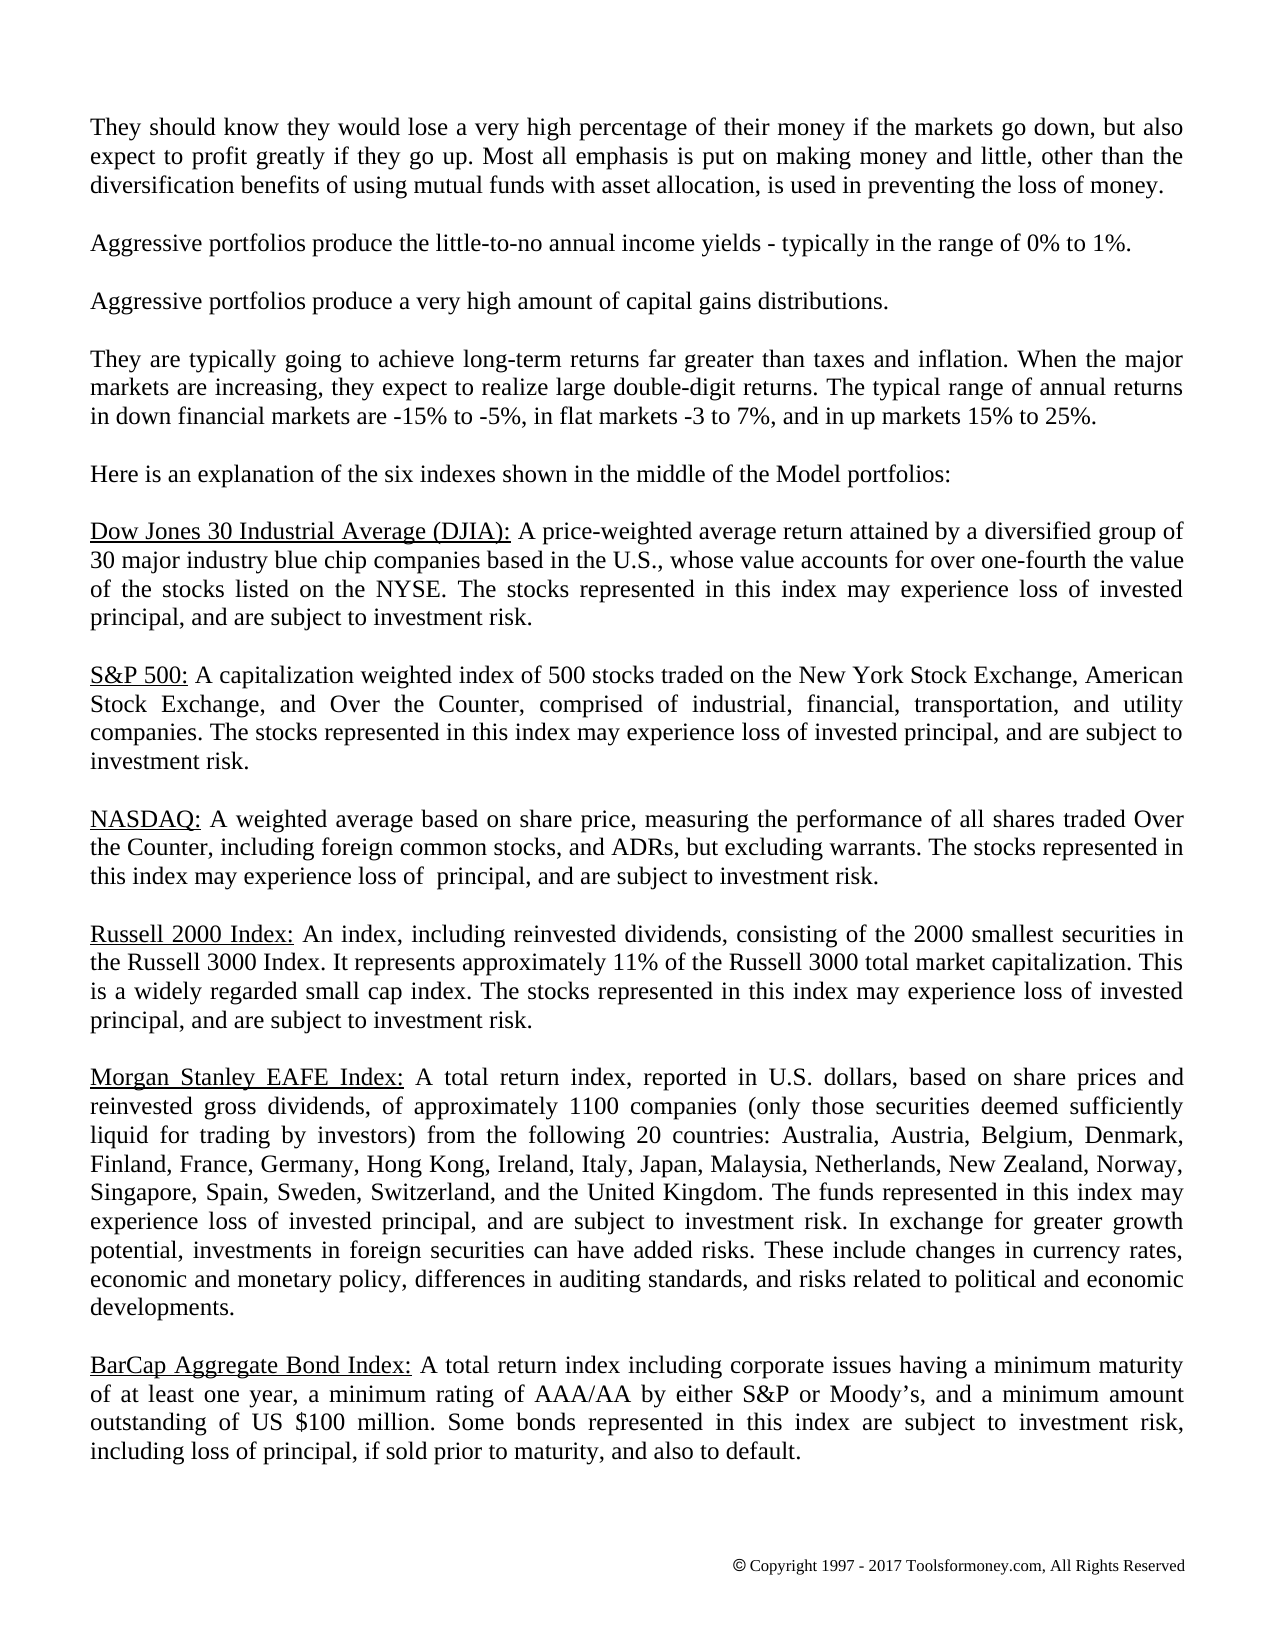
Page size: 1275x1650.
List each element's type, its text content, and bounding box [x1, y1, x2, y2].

text Aggressive portfolios produce a very high amount of capital gains distributions. [90, 286, 1185, 314]
text Dow Jones 30 Industrial Average (DJIA): A price-weighted average return attained by a diversified group of 30 major industry blue chip companies based in the U.S., whose value accounts for over one-fourth the value of the stocks listed on the NYSE. The stocks represented in this index may experience loss of invested principal, and are subject to investment risk. [90, 516, 1185, 631]
text Morgan Stanley EAFE Index: A total return index, reported in U.S. dollars, based on share prices and reinvested gross dividends, of approximately 1100 companies (only those securities deemed sufficiently liquid for trading by investors) from the following 20 countries: Australia, Austria, Belgium, Denmark, Finland, France, Germany, Hong Kong, Ireland, Italy, Japan, Malaysia, Netherlands, New Zealand, Norway, Singapore, Spain, Sweden, Switzerland, and the United Kingdom. The funds represented in this index may experience loss of invested principal, and are subject to investment risk. In exchange for greater growth potential, investments in foreign securities can have added risks. These include changes in currency rates, economic and monetary policy, differences in auditing standards, and risks related to political and economic developments. [90, 1062, 1185, 1321]
text BarCap Aggregate Bond Index: A total return index including corporate issues having a minimum maturity of at least one year, a minimum rating of AAA/AA by either S&P or Moody’s, and a minimum amount outstanding of US $100 million. Some bonds represented in this index are subject to investment risk, including loss of principal, if sold prior to maturity, and also to default. [90, 1350, 1185, 1465]
text S&P 500: A capitalization weighted index of 500 stocks traded on the New York Stock Exchange, American Stock Exchange, and Over the Counter, comprised of industrial, financial, transportation, and utility companies. The stocks represented in this index may experience loss of invested principal, and are subject to investment risk. [90, 660, 1185, 775]
text They should know they would lose a very high percentage of their money if the markets go down, but also expect to profit greatly if they go up. Most all emphasis is put on making money and little, other than the diversification benefits of using mutual funds with asset allocation, is used in preventing the loss of money. [90, 112, 1185, 199]
text NASDAQ: A weighted average based on share price, measuring the performance of all shares traded Over the Counter, including foreign common stocks, and ADRs, but excluding warrants. The stocks represented in this index may experience loss of principal, and are subject to investment risk. [90, 804, 1185, 890]
text Here is an explanation of the six indexes shown in the middle of the Model portfolios: [90, 459, 1185, 487]
text Russell 2000 Index: An index, including reinvested dividends, consisting of the 2000 smallest securities in the Russell 3000 Index. It represents approximately 11% of the Russell 3000 total market capitalization. This is a widely regarded small cap index. The stocks represented in this index may experience loss of invested principal, and are subject to investment risk. [90, 919, 1185, 1034]
text Aggressive portfolios produce the little-to-no annual income yields - typically in the range of 0% to 1%. [90, 228, 1185, 257]
text They are typically going to achieve long-term returns far greater than taxes and inflation. When the major markets are increasing, they expect to realize large double-digit returns. The typical range of annual returns in down financial markets are -15% to -5%, in flat markets -3 to 7%, and in up markets 15% to 25%. [90, 344, 1185, 430]
